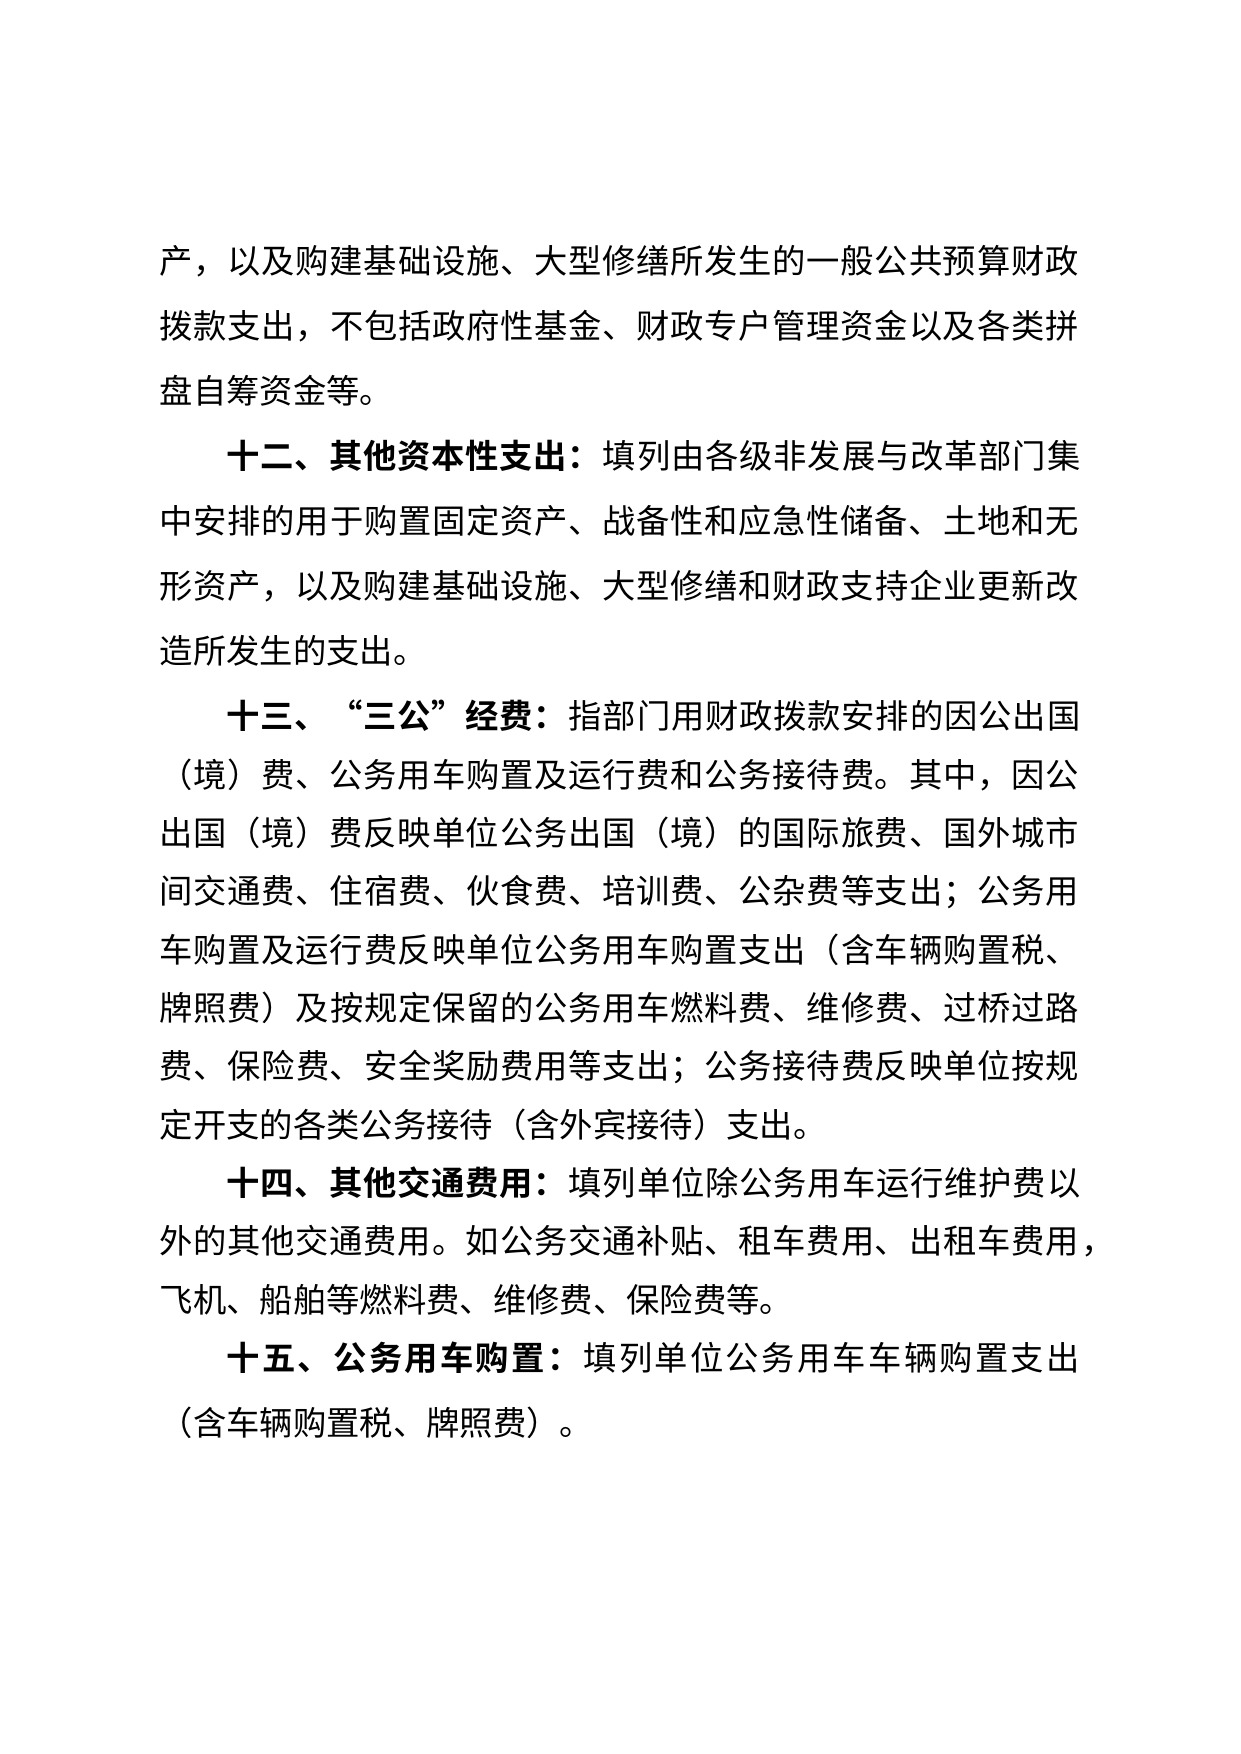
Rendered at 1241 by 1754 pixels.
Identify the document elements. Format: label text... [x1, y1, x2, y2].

text 十五、公务用车购置：填列单位公务用车车辆购置支出（含车辆购置税、牌照费）。 [159, 1324, 1081, 1454]
text 十二、其他资本性支出：填列由各级非发展与改革部门集中安排的用于购置固定资产、战备性和应急性储备、土地和无形资产，以及购建基础设施、大型修缮和财政支持企业更新改造所发生的支出。 [159, 422, 1081, 682]
text 十四、其他交通费用：填列单位除公务用车运行维护费以外的其他交通费用。如公务交通补贴、租车费用、出租车费用，飞机、船舶等燃料费、维修费、保险费等。 [159, 1149, 1081, 1324]
text 十三、“三公”经费：指部门用财政拨款安排的因公出国（境）费、公务用车购置及运行费和公务接待费。其中，因公出国（境）费反映单位公务出国（境）的国际旅费、国外城市间交通费、住宿费、伙食费、培训费、公杂费等支出；公务用车购置及运行费反映单位公务用车购置支出（含车辆购置税、牌照费）及按规定保留的公务用车燃料费、维修费、过桥过路费、保险费、安全奖励费用等支出；公务接待费反映单位按规定开支的各类公务接待（含外宾接待）支出。 [159, 682, 1081, 1149]
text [159, 227, 1081, 422]
